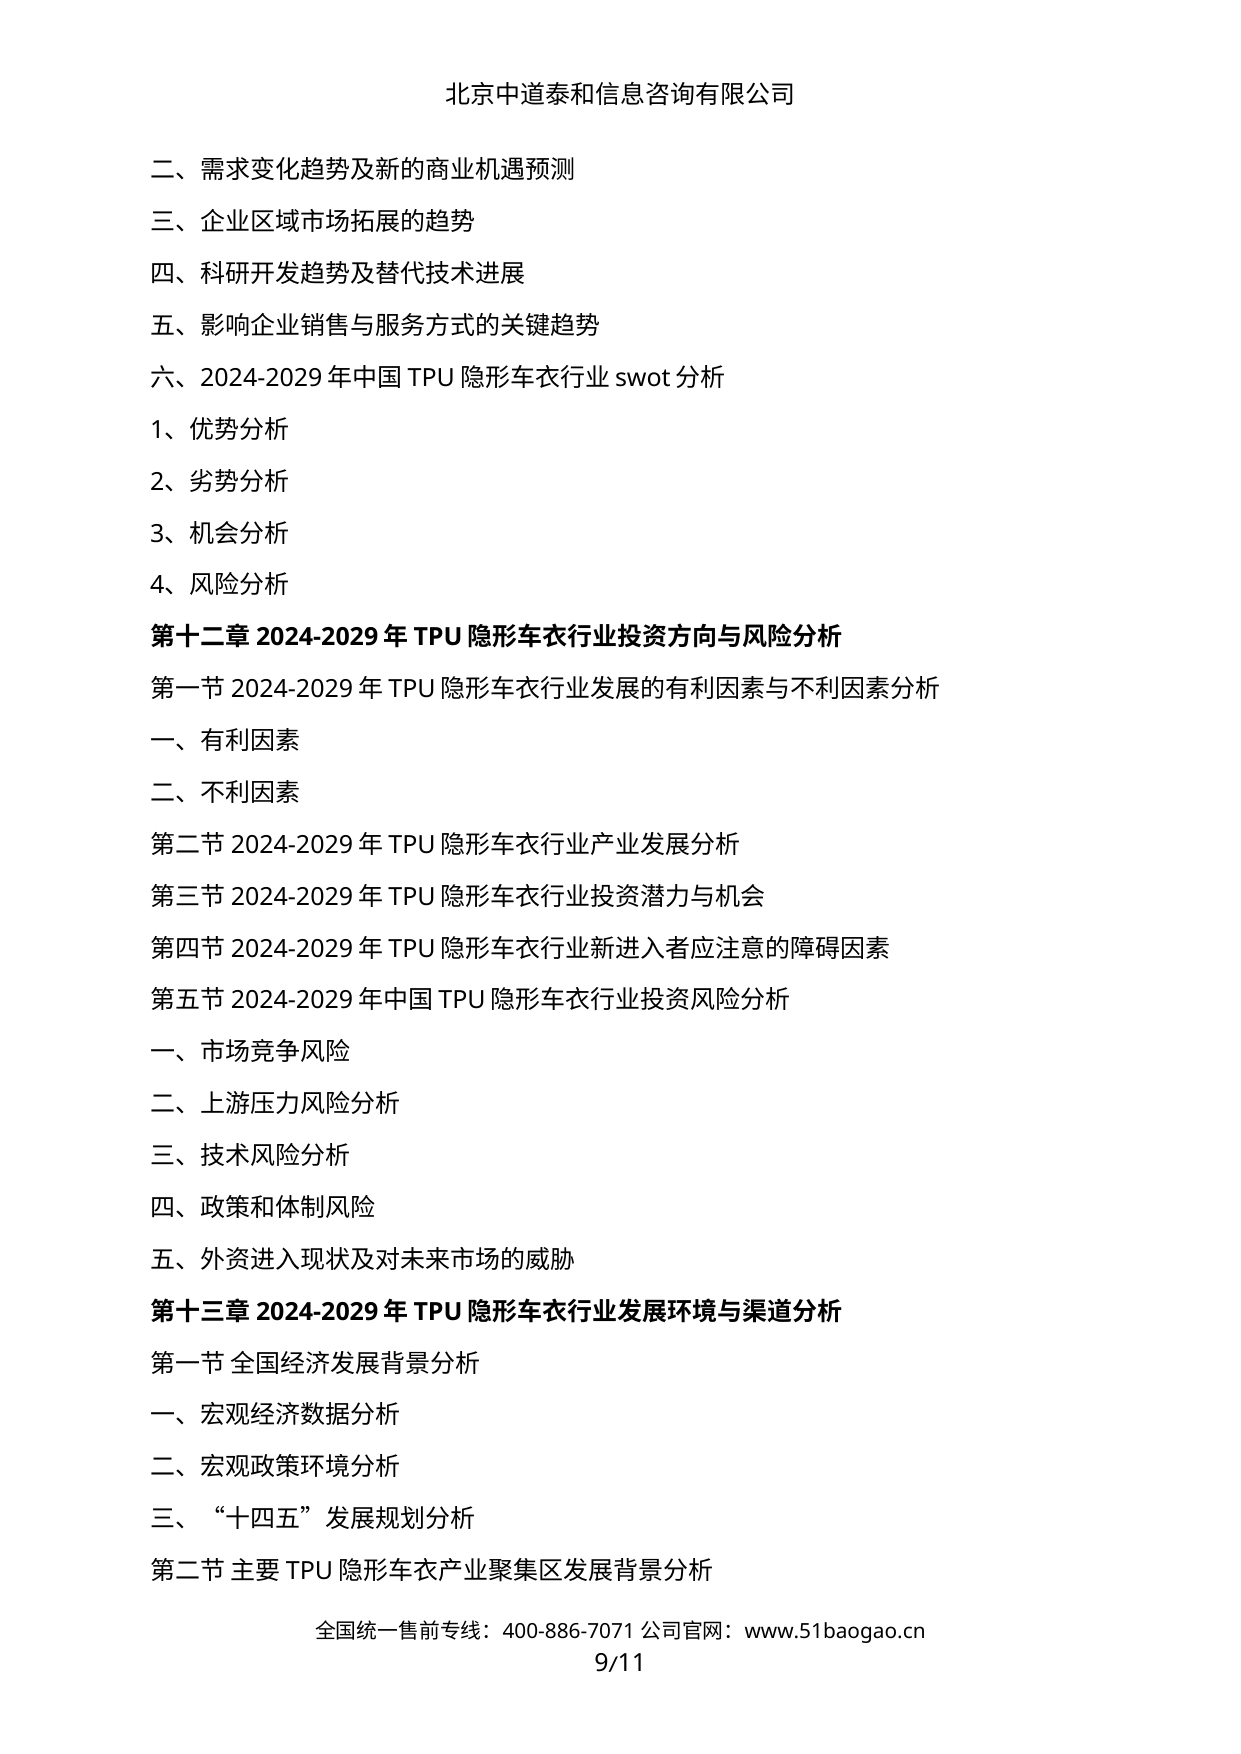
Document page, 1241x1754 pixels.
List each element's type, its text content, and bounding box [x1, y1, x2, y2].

text 第十三章 2024-2029年TPU隐形车衣行业发展环境与渠道分析 [150, 1291, 1090, 1327]
text 第一节 2024-2029年TPU隐形车衣行业发展的有利因素与不利因素分析 [150, 669, 1090, 705]
text 一、宏观经济数据分析 [150, 1395, 1090, 1431]
text 二、不利因素 [150, 772, 1090, 809]
text 第五节 2024-2029年中国TPU隐形车衣行业投资风险分析 [150, 980, 1090, 1016]
text 四、政策和体制风险 [150, 1187, 1090, 1224]
text 二、需求变化趋势及新的商业机遇预测 [150, 150, 1090, 186]
text 3、机会分析 [150, 513, 1090, 549]
text 一、有利因素 [150, 721, 1090, 757]
text 4、风险分析 [150, 565, 1090, 601]
text 一、市场竞争风险 [150, 1032, 1090, 1068]
text 第二节 2024-2029年TPU隐形车衣行业产业发展分析 [150, 824, 1090, 861]
text 第三节 2024-2029年TPU隐形车衣行业投资潜力与机会 [150, 876, 1090, 912]
text 第十二章 2024-2029年TPU隐形车衣行业投资方向与风险分析 [150, 617, 1090, 653]
text 1、优势分析 [150, 409, 1090, 446]
text 二、上游压力风险分析 [150, 1084, 1090, 1120]
text 四、科研开发趋势及替代技术进展 [150, 254, 1090, 290]
text 第一节 全国经济发展背景分析 [150, 1343, 1090, 1379]
text 第二节 主要TPU隐形车衣产业聚集区发展背景分析 [150, 1551, 1090, 1587]
text 2、劣势分析 [150, 461, 1090, 497]
text 二、宏观政策环境分析 [150, 1447, 1090, 1483]
text 三、技术风险分析 [150, 1136, 1090, 1172]
text 六、2024-2029年中国TPU隐形车衣行业swot分析 [150, 357, 1090, 394]
text 第四节 2024-2029年TPU隐形车衣行业新进入者应注意的障碍因素 [150, 928, 1090, 964]
text 五、外资进入现状及对未来市场的威胁 [150, 1239, 1090, 1276]
text 三、“十四五”发展规划分析 [150, 1499, 1090, 1535]
text 三、企业区域市场拓展的趋势 [150, 202, 1090, 238]
text 五、影响企业销售与服务方式的关键趋势 [150, 306, 1090, 342]
